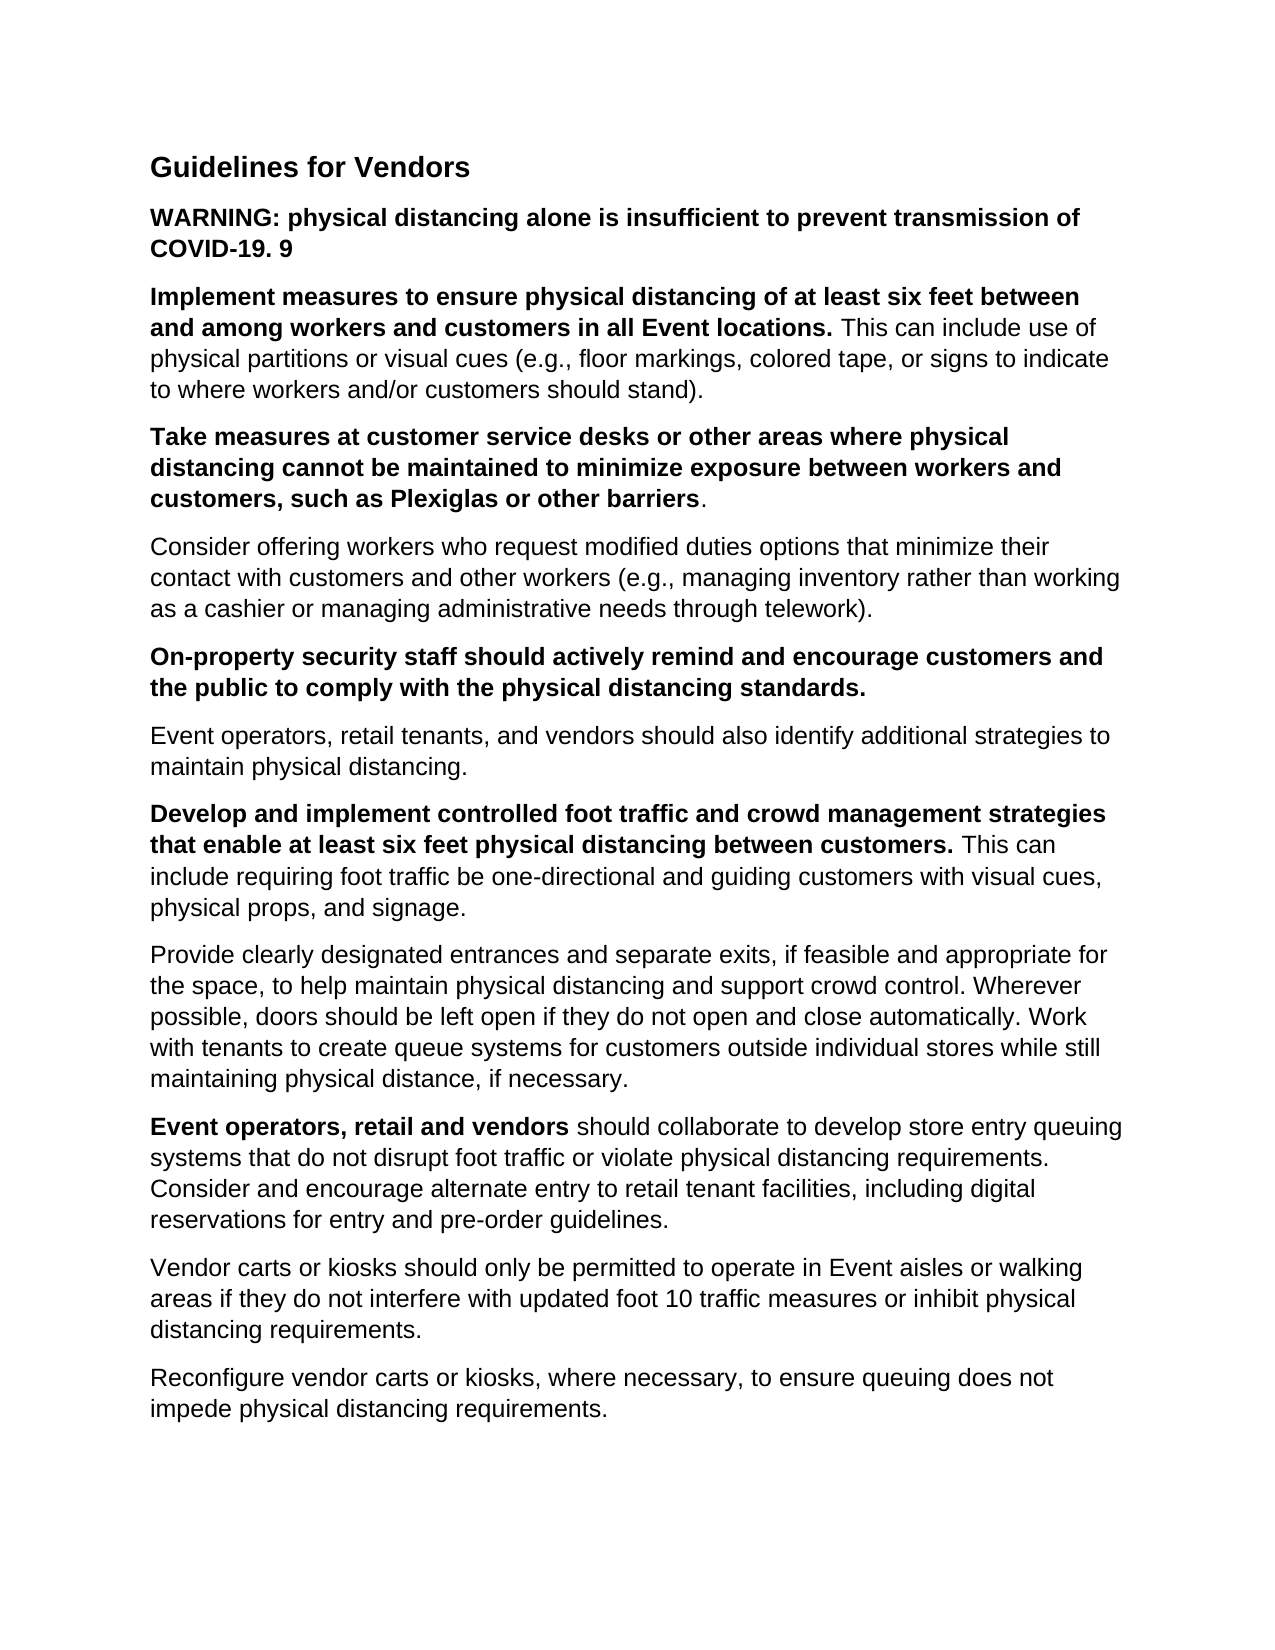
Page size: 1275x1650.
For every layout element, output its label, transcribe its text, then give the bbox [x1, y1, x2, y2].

text On-property security staff should actively remind and encourage customers and the public to comply with the physical distancing standards. [150, 642, 1125, 702]
text Develop and implement controlled foot traffic and crowd management strategies that enable at least six feet physical distancing between customers. This can include requiring foot traffic be one-directional and guiding customers with visual cues, physical props, and signage. [150, 799, 1125, 921]
text Event operators, retail tenants, and vendors should also identify additional strategies to maintain physical distancing. [150, 721, 1125, 781]
text Vendor carts or kiosks should only be permitted to operate in Event aisles or walking areas if they do not interfere with updated foot 10 traffic measures or inhibit physical distancing requirements. [150, 1253, 1125, 1344]
text WARNING: physical distancing alone is insufficient to prevent transmission of COVID-19. 9 [150, 203, 1125, 263]
text Event operators, retail and vendors should collaborate to develop store entry queuing systems that do not disrupt foot traffic or violate physical distancing requirements. Consider and encourage alternate entry to retail tenant facilities, including digital reservations for entry and pre-order guidelines. [150, 1112, 1125, 1234]
text Reconfigure vendor carts or kiosks, where necessary, to ensure queuing does not impede physical distancing requirements. [150, 1363, 1125, 1423]
text Take measures at customer service desks or other areas where physical distancing cannot be maintained to minimize exposure between workers and customers, such as Plexiglas or other barriers. [150, 422, 1125, 513]
text Consider offering workers who request modified duties options that minimize their contact with customers and other workers (e.g., managing inventory rather than working as a cashier or managing administrative needs through telework). [150, 532, 1125, 623]
text Implement measures to ensure physical distancing of at least six feet between and among workers and customers in all Event locations. This can include use of physical partitions or visual cues (e.g., floor markings, colored tape, or signs to indicate to where workers and/or customers should stand). [150, 282, 1125, 403]
text Provide clearly designated entrances and separate exits, if feasible and appropriate for the space, to help maintain physical distancing and support crowd control. Wherever possible, doors should be left open if they do not open and close automatically. Work with tenants to create queue systems for customers outside individual stores while still maintaining physical distance, if necessary. [150, 940, 1125, 1093]
text Guidelines for Vendors [150, 150, 1125, 183]
